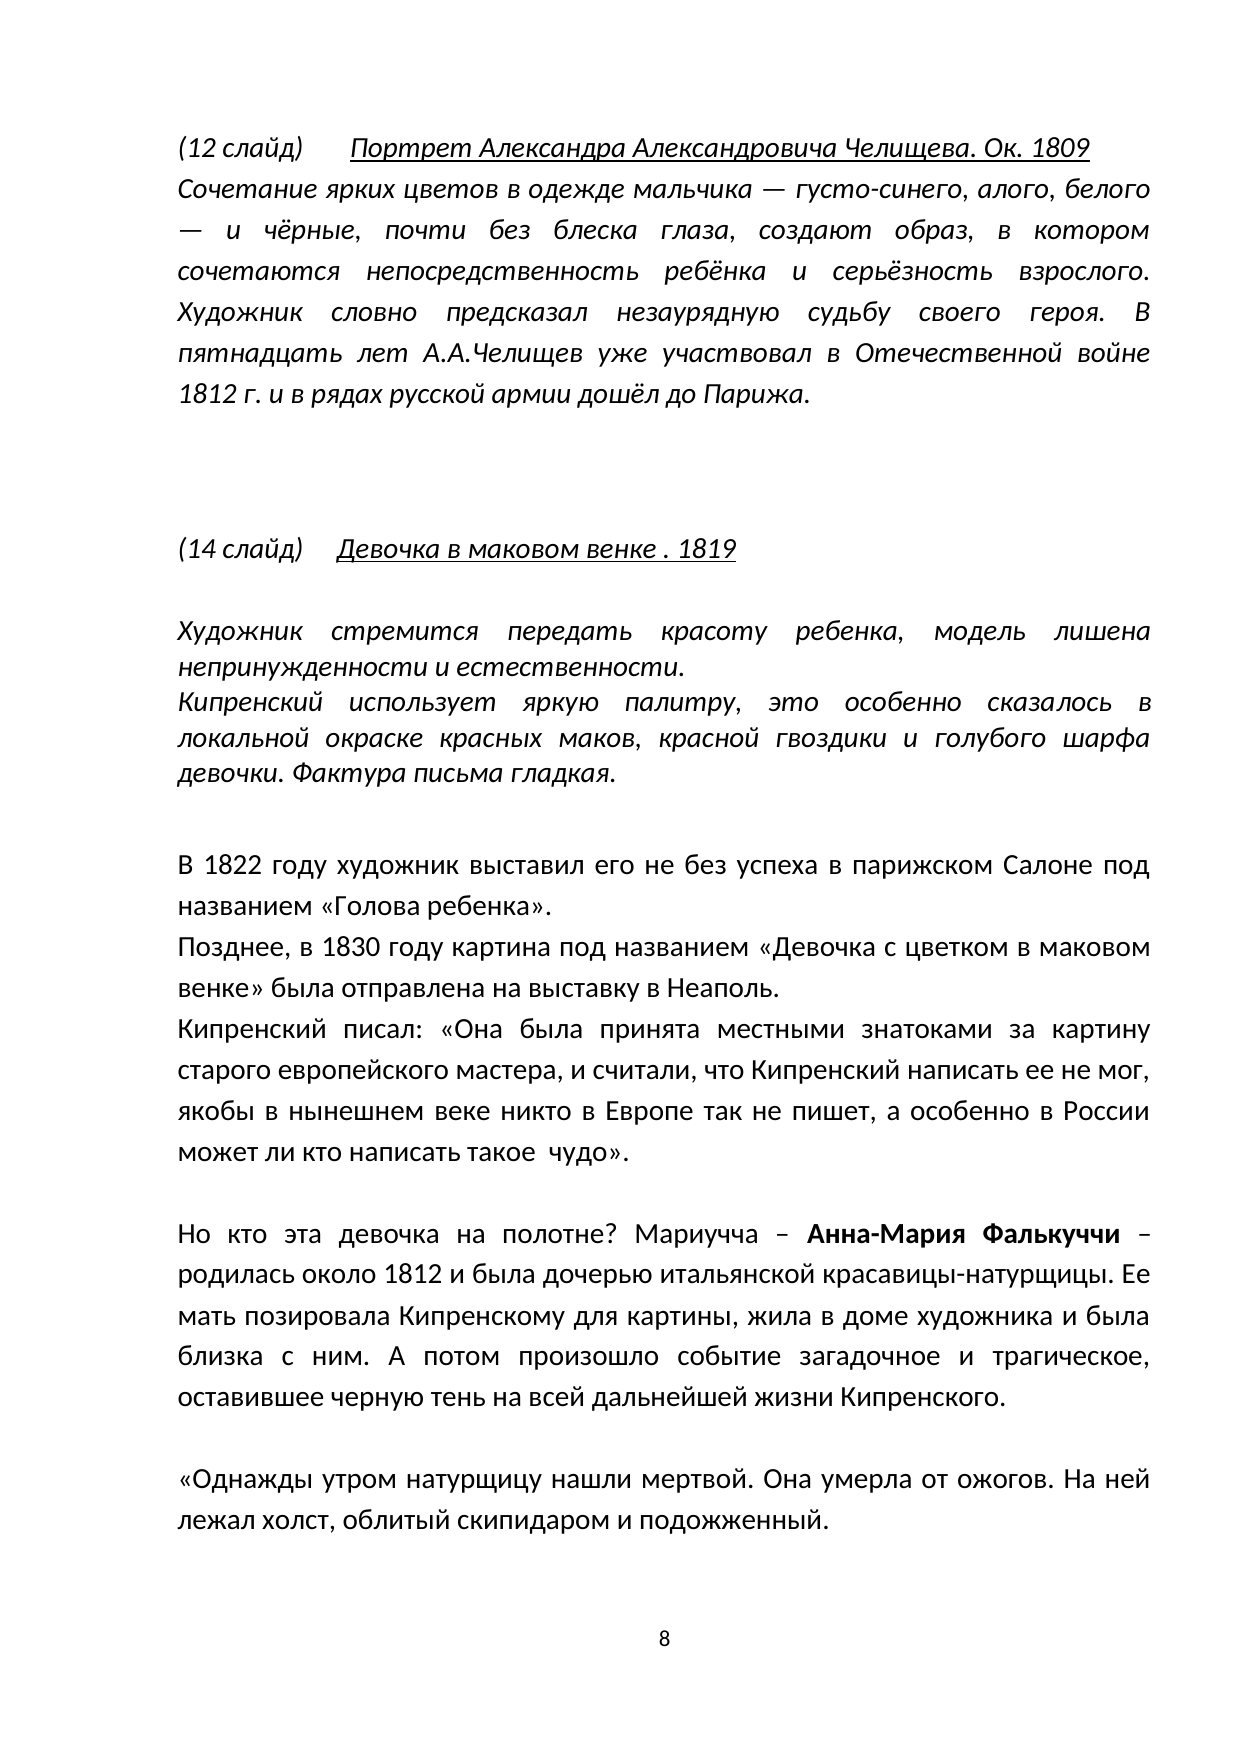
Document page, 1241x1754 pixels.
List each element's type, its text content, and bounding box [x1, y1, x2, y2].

text (12 слайд) Портрет Александра Александровича Челищева. Ок. 1809 [177, 129, 1152, 165]
text Художник стремится передать красоту ребенка, модель лишена непринужденности и естественности. [177, 612, 1152, 683]
text «Однажды утром натурщицу нашли мертвой. Она умерла от ожогов. На ней лежал холст, облитый скипидаром и подожженный. [177, 1460, 1152, 1537]
text В 1822 году художник выставил его не без успеха в парижском Салоне под названием «Голова ребенка». [177, 846, 1152, 923]
text Кипренский использует яркую палитру, это особенно сказалось в локальной окраске красных маков, красной гвоздики и голубого шарфа девочки. Фактура письма гладкая. [177, 683, 1152, 790]
text (14 слайд) Девочка в маковом венке . 1819 [177, 530, 1152, 566]
text Сочетание ярких цветов в одежде мальчика — густо-синего, алого, белого — и чёрные, почти без блеска глаза, создают образ, в котором сочетаются непосредственность ребёнка и серьёзность взрослого. Художник словно предсказал незаурядную судьбу своего героя. В пятнадцать лет А.А.Челищев уже участвовал в Отечественной войне 1812 г. и в рядах русской армии дошёл до Парижа. [177, 171, 1152, 411]
text Но кто эта девочка на полотне? Мариучча – Анна-Мария Фалькуччи – родилась около 1812 и была дочерью итальянской красавицы-натурщицы. Ее мать позировала Кипренскому для картины, жила в доме художника и была близка с ним. А потом произошло событие загадочное и трагическое, оставившее черную тень на всей дальнейшей жизни Кипренского. [177, 1215, 1152, 1414]
text Кипренский писал: «Она была принята местными знатоками за картину старого европейского мастера, и считали, что Кипренский написать ее не мог, якобы в нынешнем веке никто в Европе так не пишет, а особенно в России может ли кто написать такое чудо». [177, 1010, 1152, 1168]
text Позднее, в 1830 году картина под названием «Девочка с цветком в маковом венке» была отправлена на выставку в Неаполь. [177, 928, 1152, 1005]
